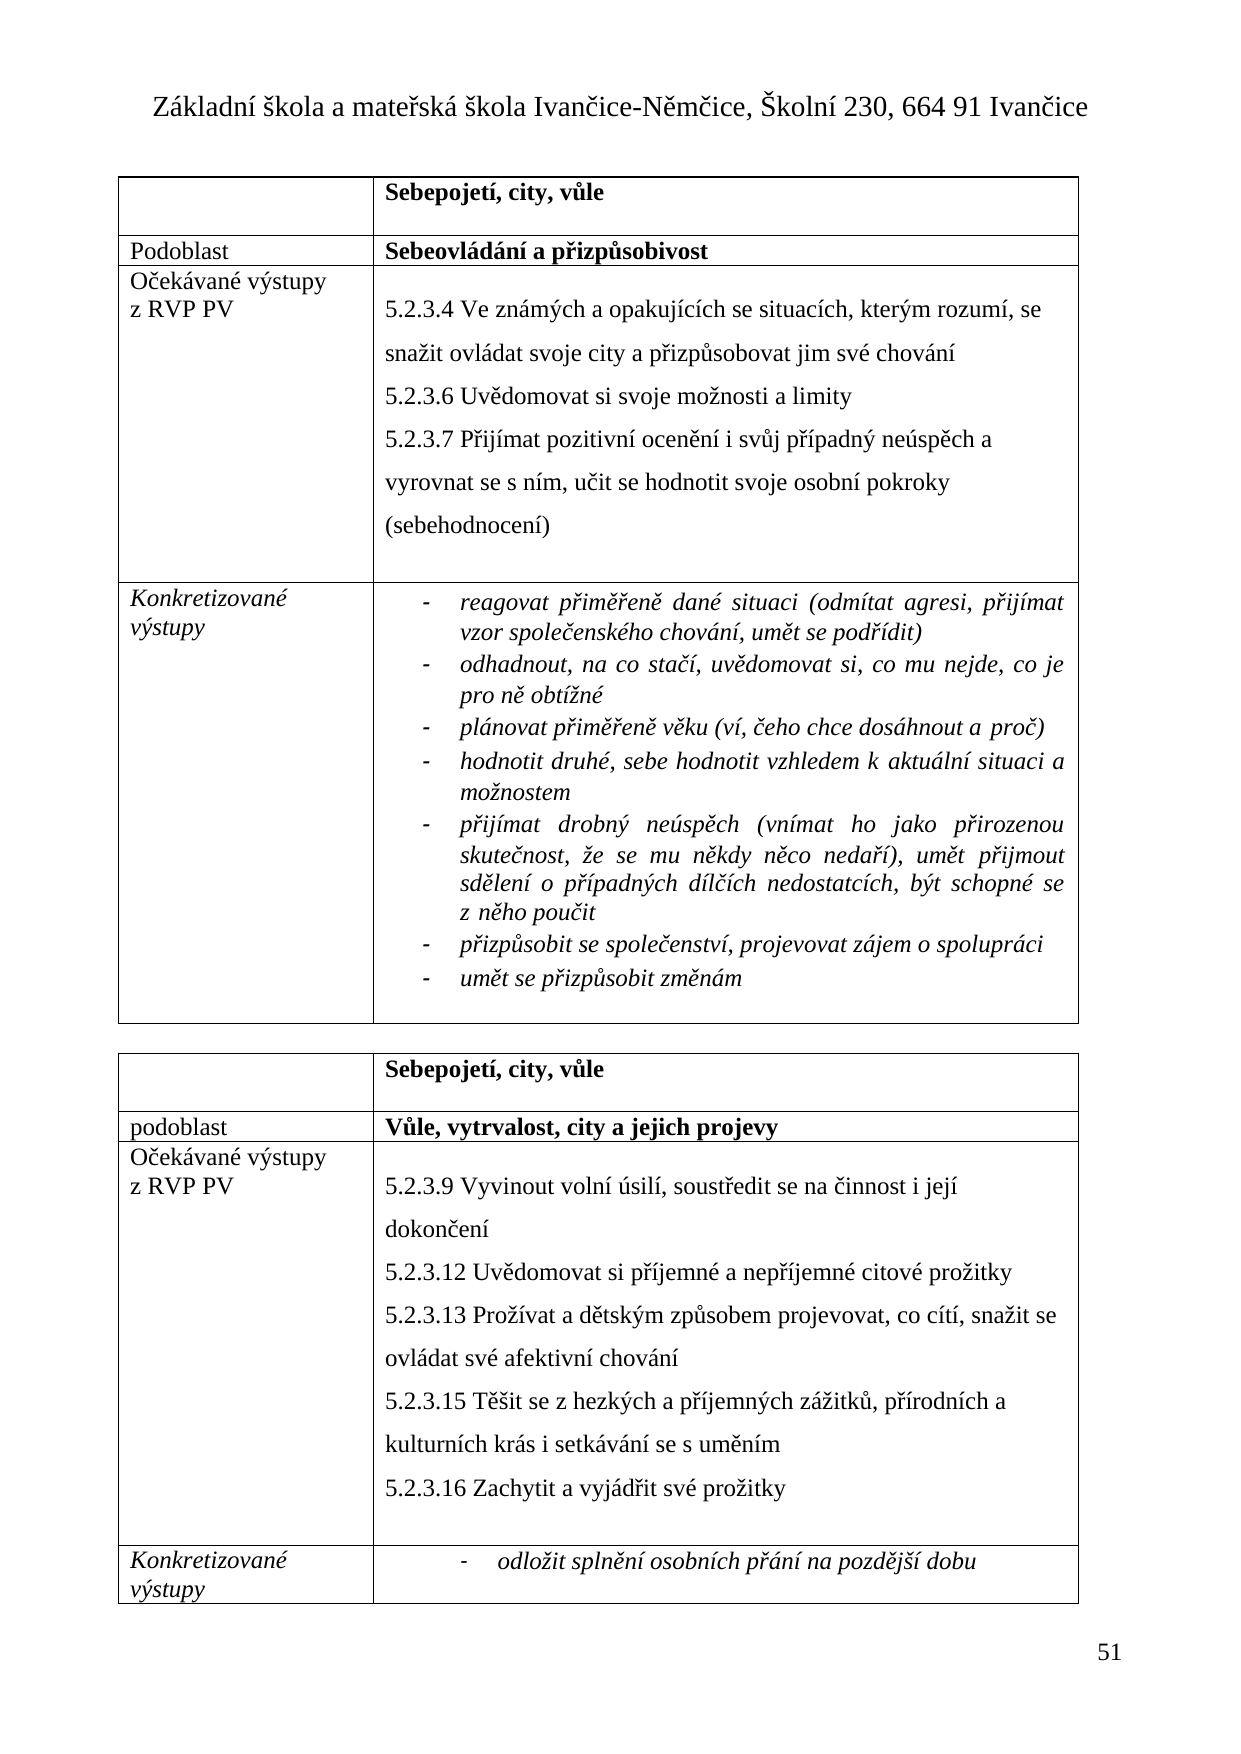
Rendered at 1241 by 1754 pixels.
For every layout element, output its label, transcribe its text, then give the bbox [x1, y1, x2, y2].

table_header Sebepojetí, city, vůle [374, 1054, 1078, 1111]
table_cell Vůle, vytrvalost, city a jejich projevy [374, 1112, 1078, 1141]
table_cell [119, 1546, 373, 1603]
table_cell 5.2.3.9 Vyvinout volní úsilí, soustředit se na činnost i její dokončení 5.2.3.12 Uvědomovat si příjemné a nepříjemné citové prožitky 5.2.3.13 Prožívat a dětským způsobem projevovat, co cítí, snažit se ovládat své afektivní chování 5.2.3.15 Těšit se z hezkých a příjemných zážitků, přírodních a kulturních krás i setkávání se s uměním 5.2.3.16 Zachytit a vyjádřit své prožitky [374, 1142, 1078, 1544]
table_cell Podoblast [119, 236, 373, 265]
table_header [119, 1054, 373, 1111]
table_cell 5.2.3.4 Ve známých a opakujících se situacích, kterým rozumí, se snažit ovládat svoje city a přizpůsobovat jim své chování 5.2.3.6 Uvědomovat si svoje možnosti a limity 5.2.3.7 Přijímat pozitivní ocenění i svůj případný neúspěch a vyrovnat se s ním, učit se hodnotit svoje osobní pokroky (sebehodnocení) [374, 266, 1078, 582]
table_cell Konkretizované výstupy [119, 583, 373, 1023]
table_cell Očekávané výstupy z RVP PV [119, 1142, 373, 1544]
table_cell Sebeovládání a přizpůsobivost [374, 236, 1078, 265]
table_cell Očekávané výstupy z RVP PV [119, 266, 373, 582]
table_cell podoblast [119, 1112, 373, 1141]
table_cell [374, 1546, 1078, 1603]
table_header Sebepojetí, city, vůle [374, 178, 1078, 235]
table_header [119, 178, 373, 235]
table_cell reagovat přiměřeně dané situaci (odmítat agresi, přijímat vzor společenského chování, umět se podřídit) odhadnout, na co stačí, uvědomovat si, co mu nejde, co je pro ně obtížné plánovat přiměřeně věku (ví, čeho chce dosáhnout a proč) hodnotit druhé, sebe hodnotit vzhledem k aktuální situaci a možnostem přijímat drobný neúspěch (vnímat ho jako přirozenou skutečnost, že se mu někdy něco nedaří), umět přijmout sdělení o případných dílčích nedostatcích, být schopné se z něho poučit přizpůsobit se společenství, projevovat zájem o spolupráci umět se přizpůsobit změnám [374, 583, 1078, 1023]
